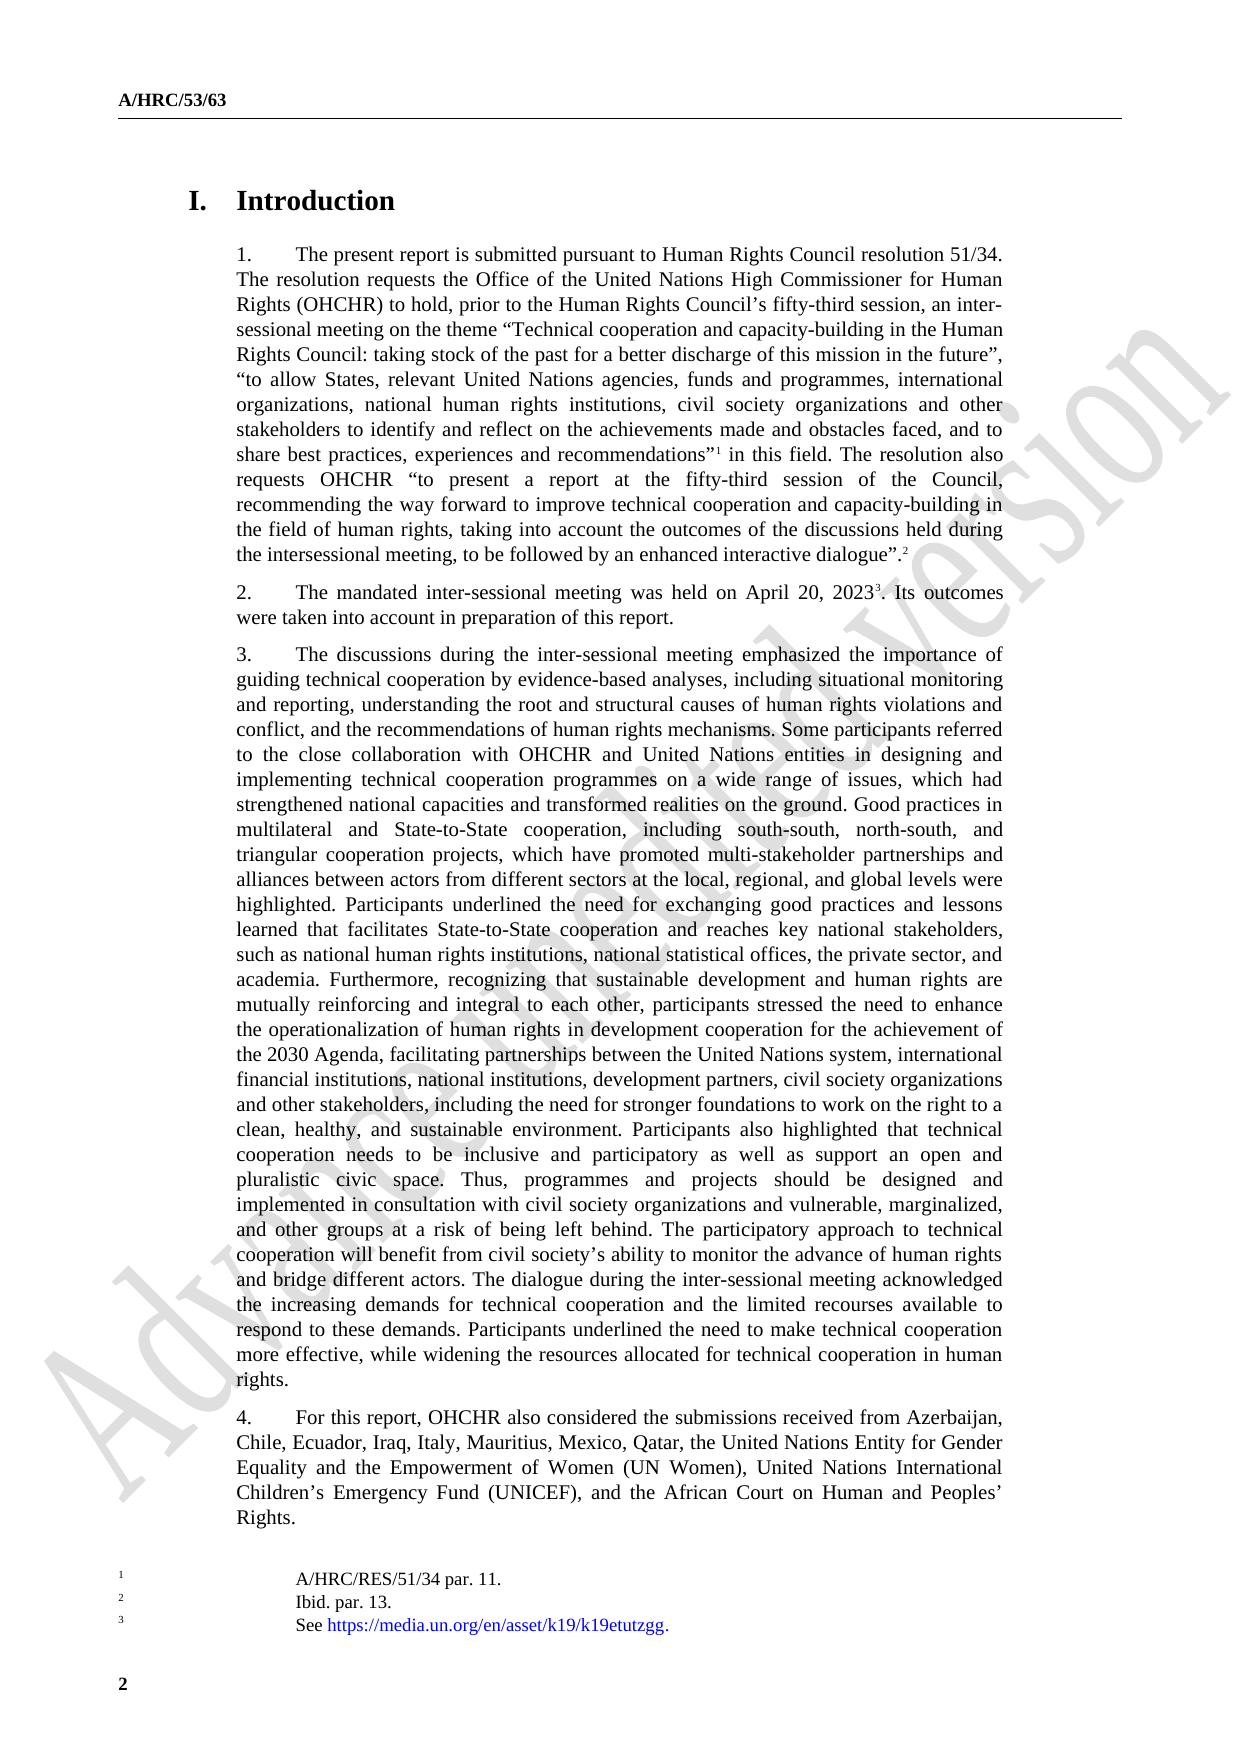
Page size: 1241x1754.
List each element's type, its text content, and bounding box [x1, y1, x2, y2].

text 1. The present report is submitted pursuant to Human Rights Council resolution 51/34. The resolution requests the Office of the United Nations High Commissioner for Human Rights (OHCHR) to hold, prior to the Human Rights Council’s fifty-third session, an inter-sessional meeting on the theme “Technical cooperation and capacity-building in the Human Rights Council: taking stock of the past for a better discharge of this mission in the future”, “to allow States, relevant United Nations agencies, funds and programmes, international organizations, national human rights institutions, civil society organizations and other stakeholders to identify and reflect on the achievements made and obstacles faced, and to share best practices, experiences and recommendations” in this field. The resolution also requests OHCHR “to present a report at the fifty-third session of the Council, recommending the way forward to improve technical cooperation and capacity-building in the field of human rights, taking into account the outcomes of the discussions held during the intersessional meeting, to be followed by an enhanced interactive dialogue”. [236, 241, 1004, 566]
text 3. The discussions during the inter-sessional meeting emphasized the importance of guiding technical cooperation by evidence-based analyses, including situational monitoring and reporting, understanding the root and structural causes of human rights violations and conflict, and the recommendations of human rights mechanisms. Some participants referred to the close collaboration with OHCHR and United Nations entities in designing and implementing technical cooperation programmes on a wide range of issues, which had strengthened national capacities and transformed realities on the ground. Good practices in multilateral and State-to-State cooperation, including south-south, north-south, and triangular cooperation projects, which have promoted multi-stakeholder partnerships and alliances between actors from different sectors at the local, regional, and global levels were highlighted. Participants underlined the need for exchanging good practices and lessons learned that facilitates State-to-State cooperation and reaches key national stakeholders, such as national human rights institutions, national statistical offices, the private sector, and academia. Furthermore, recognizing that sustainable development and human rights are mutually reinforcing and integral to each other, participants stressed the need to enhance the operationalization of human rights in development cooperation for the achievement of the 2030 Agenda, facilitating partnerships between the United Nations system, international financial institutions, national institutions, development partners, civil society organizations and other stakeholders, including the need for stronger foundations to work on the right to a clean, healthy, and sustainable environment. Participants also highlighted that technical cooperation needs to be inclusive and participatory as well as support an open and pluralistic civic space. Thus, programmes and projects should be designed and implemented in consultation with civil society organizations and vulnerable, marginalized, and other groups at a risk of being left behind. The participatory approach to technical cooperation will benefit from civil society’s ability to monitor the advance of human rights and bridge different actors. The dialogue during the inter-sessional meeting acknowledged the increasing demands for technical cooperation and the limited recourses available to respond to these demands. Participants underlined the need to make technical cooperation more effective, while widening the resources allocated for technical cooperation in human rights. [236, 641, 1004, 1391]
text 2. The mandated inter-sessional meeting was held on April 20, 2023. Its outcomes were taken into account in preparation of this report. [236, 579, 1004, 629]
text 4. For this report, OHCHR also considered the submissions received from Azerbaijan, Chile, Ecuador, Iraq, Italy, Mauritius, Mexico, Qatar, the United Nations Entity for Gender Equality and the Empowerment of Women (UN Women), United Nations International Children’s Emergency Fund (UNICEF), and the African Court on Human and Peoples’ Rights. [236, 1404, 1004, 1529]
text I. Introduction [118, 185, 1004, 216]
